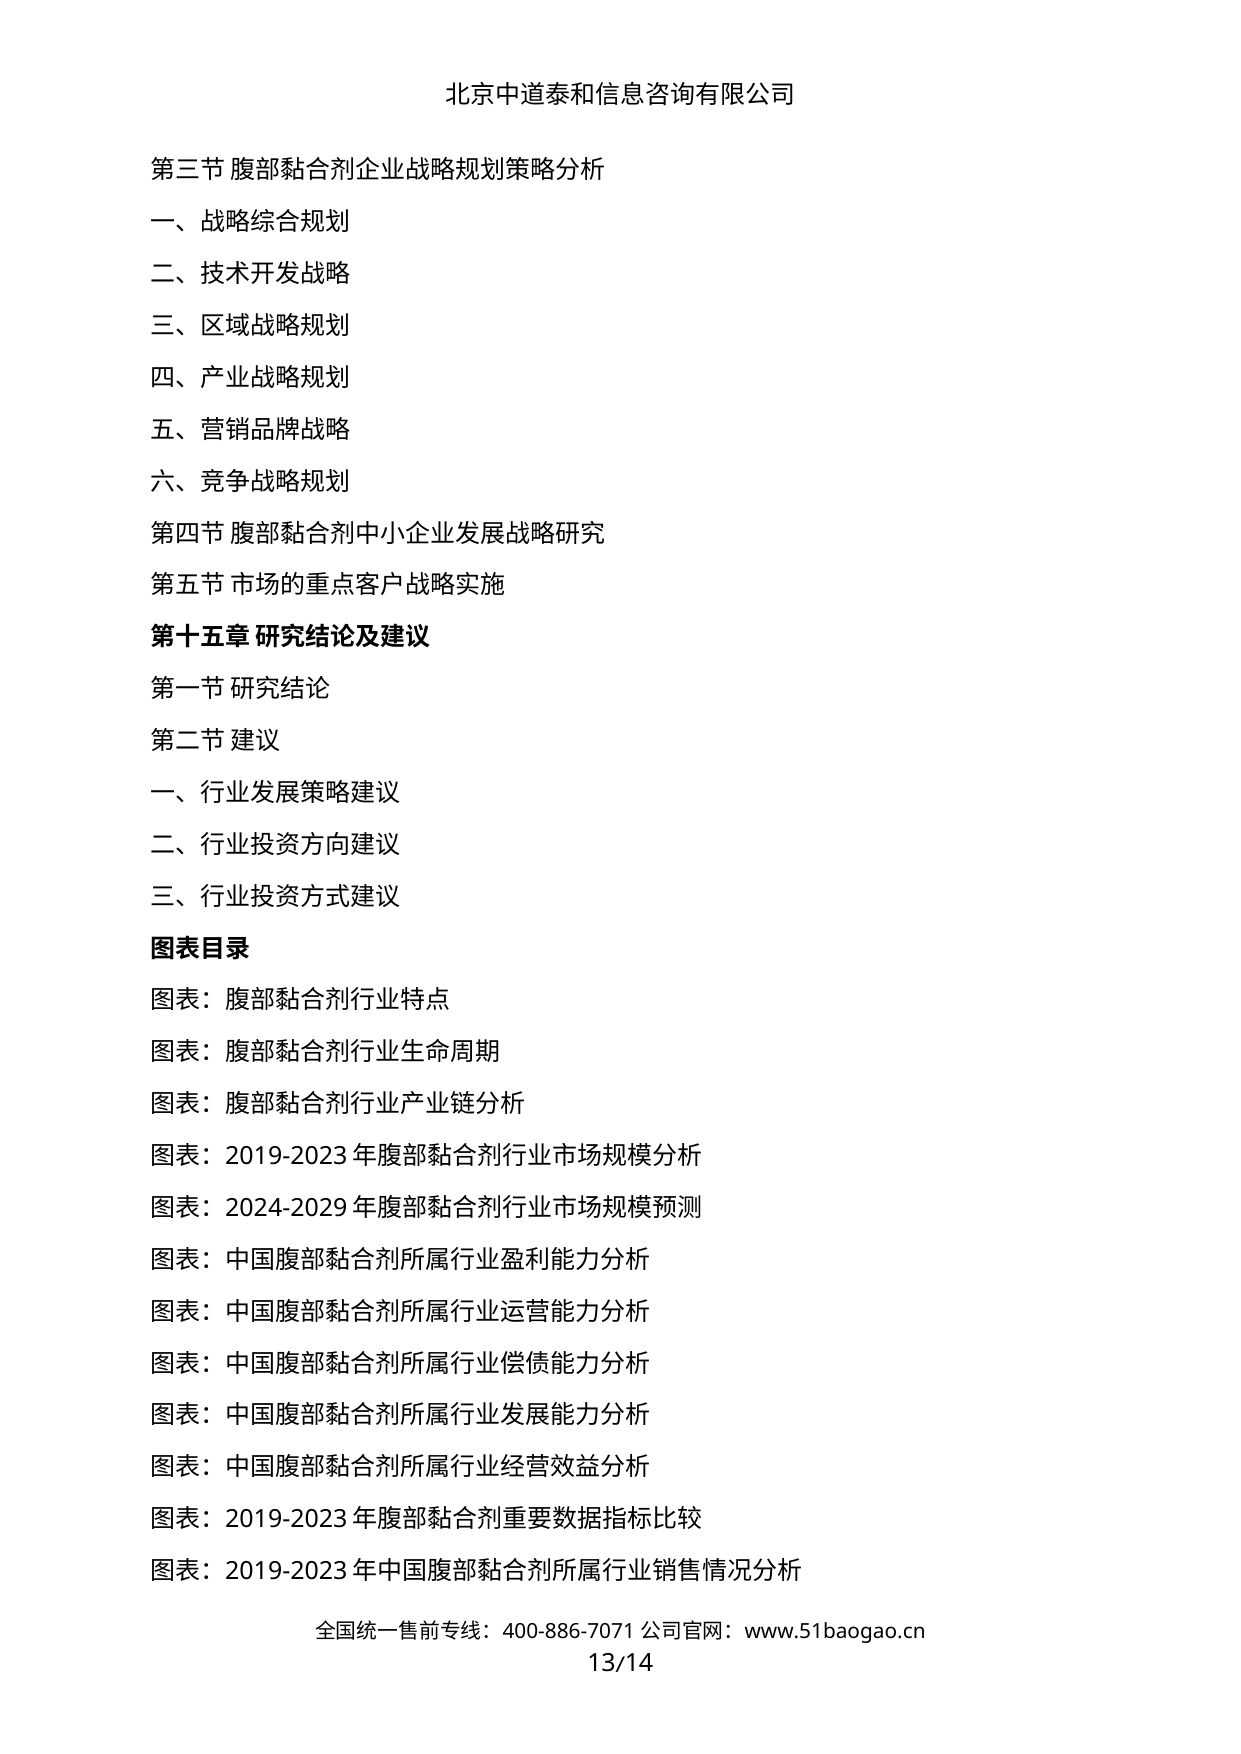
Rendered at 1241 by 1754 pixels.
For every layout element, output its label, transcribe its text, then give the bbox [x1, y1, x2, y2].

text 图表：2019-2023年中国腹部黏合剂所属行业销售情况分析 [150, 1551, 1090, 1587]
text 二、行业投资方向建议 [150, 824, 1090, 861]
text 五、营销品牌战略 [150, 409, 1090, 446]
text 图表：中国腹部黏合剂所属行业偿债能力分析 [150, 1343, 1090, 1379]
text 图表：2024-2029年腹部黏合剂行业市场规模预测 [150, 1187, 1090, 1224]
text 图表：中国腹部黏合剂所属行业发展能力分析 [150, 1395, 1090, 1431]
text 图表：2019-2023年腹部黏合剂重要数据指标比较 [150, 1499, 1090, 1535]
text 图表：中国腹部黏合剂所属行业经营效益分析 [150, 1447, 1090, 1483]
text 第五节 市场的重点客户战略实施 [150, 565, 1090, 601]
text 第四节 腹部黏合剂中小企业发展战略研究 [150, 513, 1090, 549]
text 二、技术开发战略 [150, 254, 1090, 290]
text 一、行业发展策略建议 [150, 772, 1090, 809]
text 图表目录 [150, 928, 1090, 964]
text 图表：中国腹部黏合剂所属行业运营能力分析 [150, 1291, 1090, 1327]
text 图表：中国腹部黏合剂所属行业盈利能力分析 [150, 1239, 1090, 1276]
text 第一节 研究结论 [150, 669, 1090, 705]
text 图表：2019-2023年腹部黏合剂行业市场规模分析 [150, 1136, 1090, 1172]
text 一、战略综合规划 [150, 202, 1090, 238]
text 图表：腹部黏合剂行业生命周期 [150, 1032, 1090, 1068]
text 六、竞争战略规划 [150, 461, 1090, 497]
text 第十五章 研究结论及建议 [150, 617, 1090, 653]
text 三、行业投资方式建议 [150, 876, 1090, 912]
text 三、区域战略规划 [150, 306, 1090, 342]
text 图表：腹部黏合剂行业特点 [150, 980, 1090, 1016]
text 图表：腹部黏合剂行业产业链分析 [150, 1084, 1090, 1120]
text 第二节 建议 [150, 721, 1090, 757]
text 第三节 腹部黏合剂企业战略规划策略分析 [150, 150, 1090, 186]
text 四、产业战略规划 [150, 357, 1090, 394]
